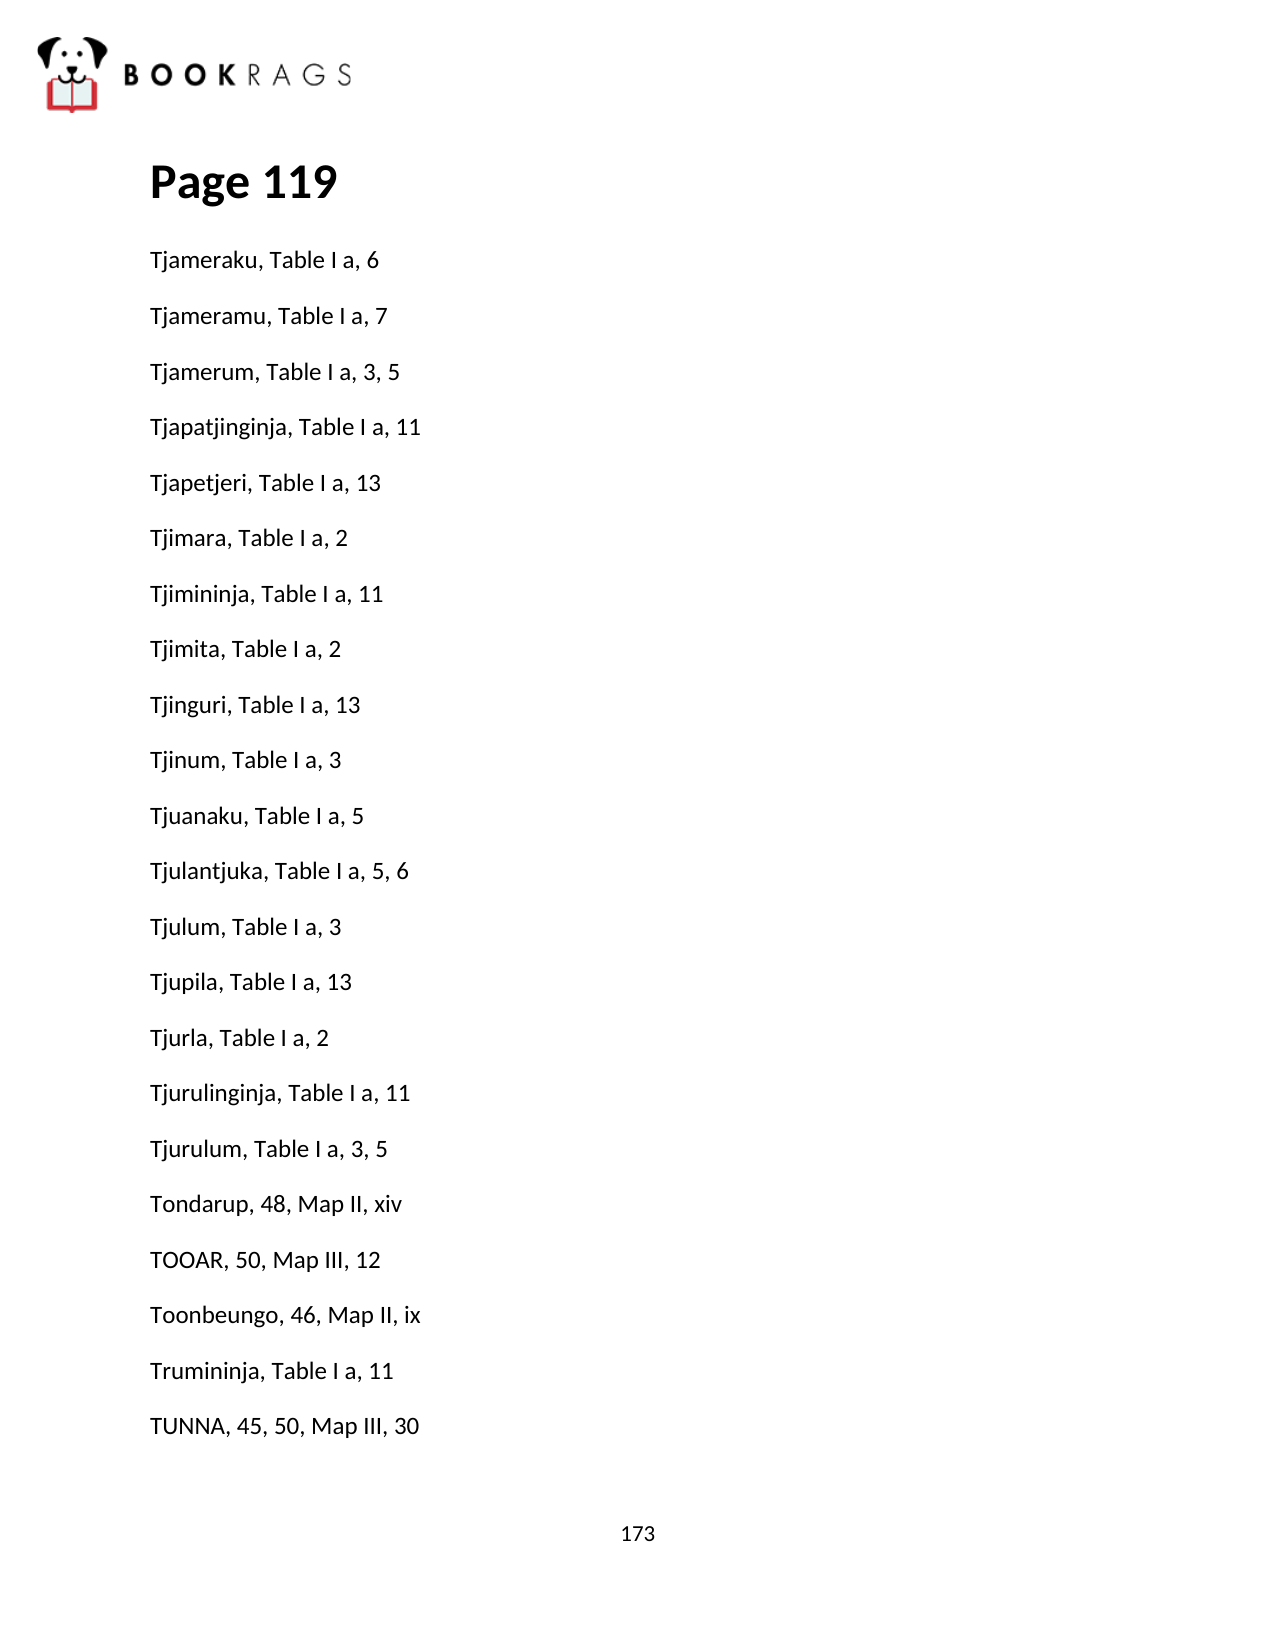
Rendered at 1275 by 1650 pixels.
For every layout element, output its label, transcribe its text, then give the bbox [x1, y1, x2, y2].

text Toonbeungo, 46, Map II, ix [150, 1299, 1125, 1330]
text Tjimininja, Table I a, 11 [150, 578, 1125, 608]
text Tjapatjinginja, Table I a, 11 [150, 411, 1125, 442]
text Tjupila, Table I a, 13 [150, 966, 1125, 997]
text Tjameraku, Table I a, 6 [150, 244, 1125, 275]
text Tjurulum, Table I a, 3, 5 [150, 1133, 1125, 1163]
text Tjulantjuka, Table I a, 5, 6 [150, 855, 1125, 886]
text Tjulum, Table I a, 3 [150, 911, 1125, 941]
text Page 119 [150, 150, 1125, 211]
text Tjameramu, Table I a, 7 [150, 300, 1125, 331]
text Tondarup, 48, Map II, xiv [150, 1188, 1125, 1219]
text Tjuanaku, Table I a, 5 [150, 800, 1125, 830]
text Tjimara, Table I a, 2 [150, 522, 1125, 553]
picture [37, 37, 351, 113]
text Tjurulinginja, Table I a, 11 [150, 1077, 1125, 1108]
text Tjinum, Table I a, 3 [150, 744, 1125, 775]
text Trumininja, Table I a, 11 [150, 1355, 1125, 1386]
text Tjurla, Table I a, 2 [150, 1022, 1125, 1052]
text Tjapetjeri, Table I a, 13 [150, 467, 1125, 497]
text Tjimita, Table I a, 2 [150, 633, 1125, 664]
text Tjamerum, Table I a, 3, 5 [150, 356, 1125, 386]
text TUNNA, 45, 50, Map III, 30 [150, 1411, 1125, 1441]
text TOOAR, 50, Map III, 12 [150, 1244, 1125, 1274]
text Tjinguri, Table I a, 13 [150, 689, 1125, 719]
